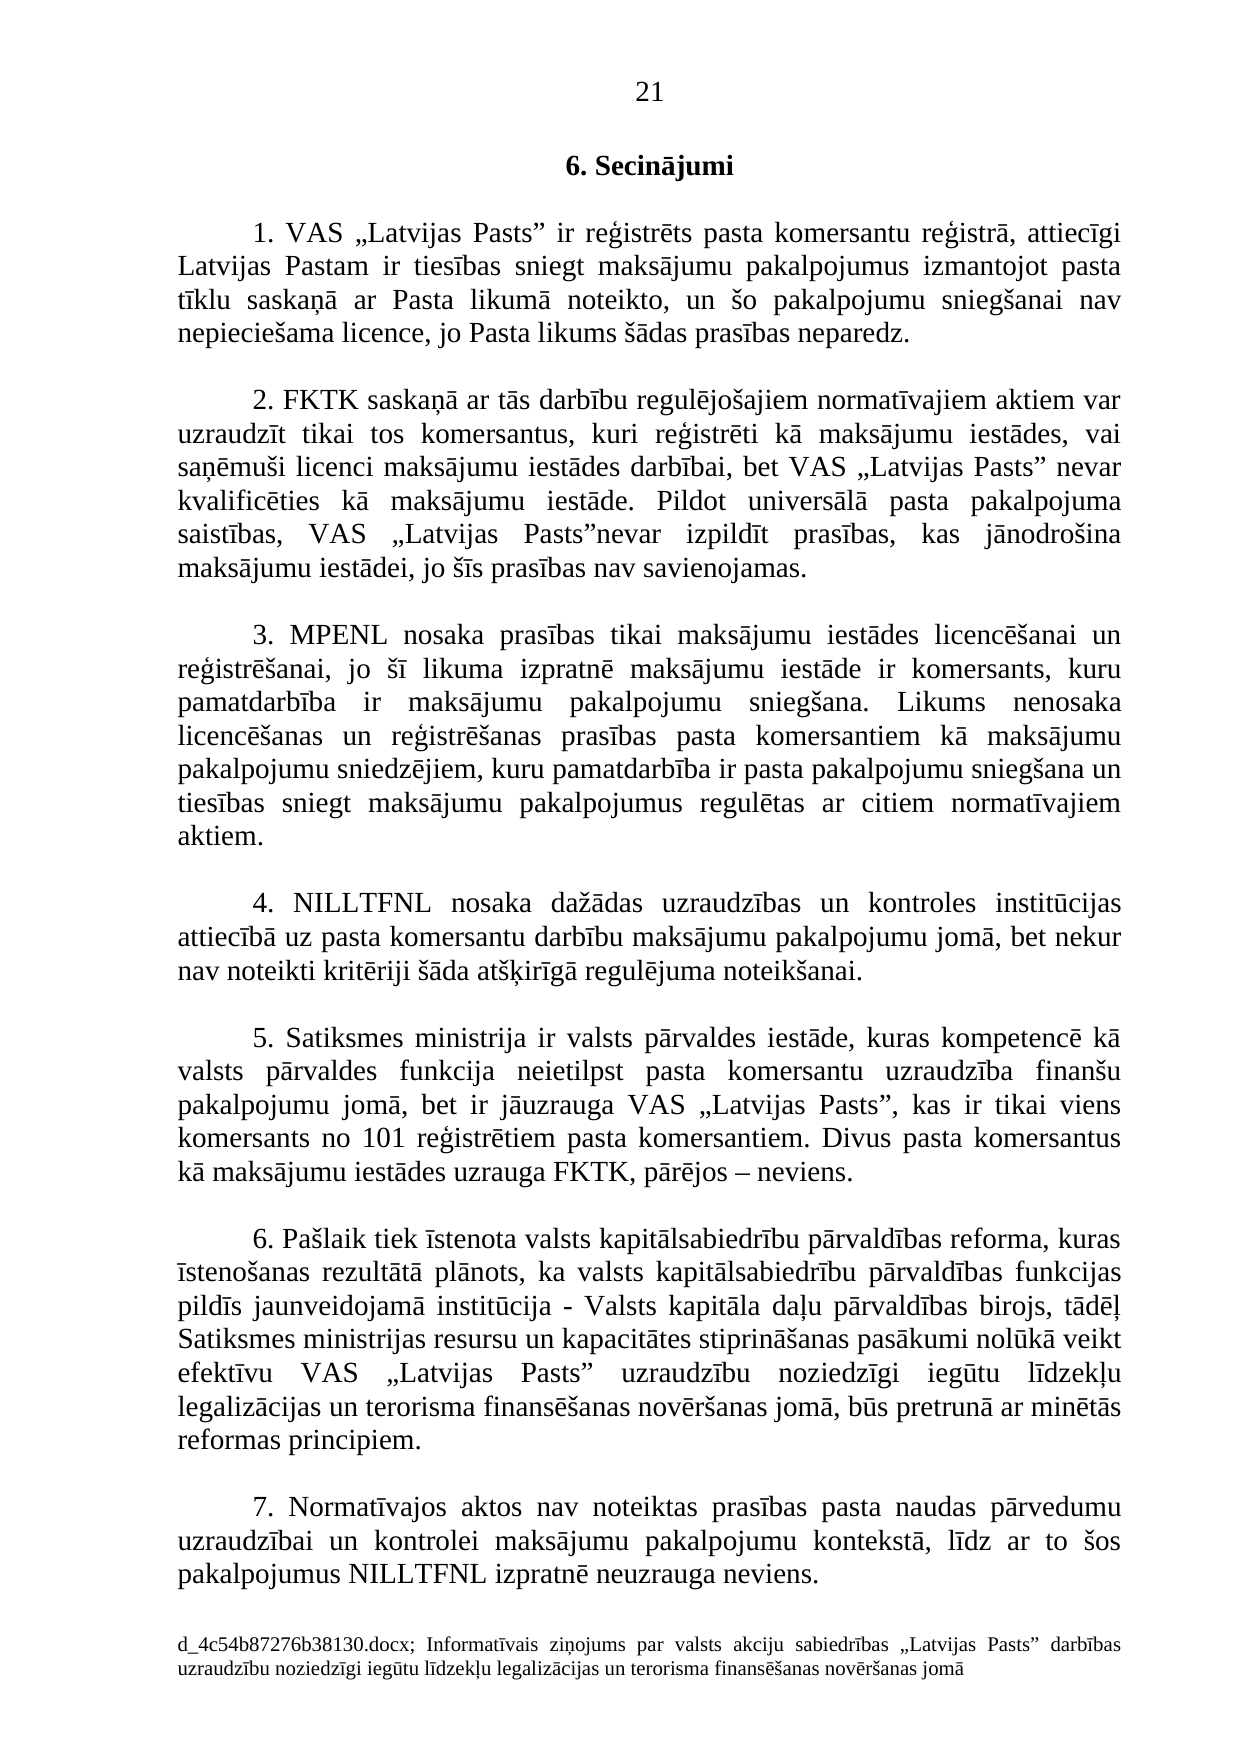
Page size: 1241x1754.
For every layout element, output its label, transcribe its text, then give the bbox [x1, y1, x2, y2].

subtitle 6. Secinājumi [177, 148, 1122, 181]
text 4. NILLTFNL nosaka dažādas uzraudzības un kontroles institūcijas attiecībā uz pasta komersantu darbību maksājumu pakalpojumu jomā, bet nekur nav noteikti kritēriji šāda atšķirīgā regulējuma noteikšanai. [177, 886, 1122, 986]
text 3. MPENL nosaka prasības tikai maksājumu iestādes licencēšanai un reģistrēšanai, jo šī likuma izpratnē maksājumu iestāde ir komersants, kuru pamatdarbība ir maksājumu pakalpojumu sniegšana. Likums nenosaka licencēšanas un reģistrēšanas prasības pasta komersantiem kā maksājumu pakalpojumu sniedzējiem, kuru pamatdarbība ir pasta pakalpojumu sniegšana un tiesības sniegt maksājumu pakalpojumus regulētas ar citiem normatīvajiem aktiem. [177, 617, 1122, 852]
text 2. FKTK saskaņā ar tās darbību regulējošajiem normatīvajiem aktiem var uzraudzīt tikai tos komersantus, kuri reģistrēti kā maksājumu iestādes, vai saņēmuši licenci maksājumu iestādes darbībai, bet VAS „Latvijas Pasts” nevar kvalificēties kā maksājumu iestāde. Pildot universālā pasta pakalpojuma saistības, VAS „Latvijas Pasts”nevar izpildīt prasības, kas jānodrošina maksājumu iestādei, jo šīs prasības nav savienojamas. [177, 382, 1122, 584]
text 5. Satiksmes ministrija ir valsts pārvaldes iestāde, kuras kompetencē kā valsts pārvaldes funkcija neietilpst pasta komersantu uzraudzība finanšu pakalpojumu jomā, bet ir jāuzrauga VAS „Latvijas Pasts”, kas ir tikai viens komersants no 101 reģistrētiem pasta komersantiem. Divus pasta komersantus kā maksājumu iestādes uzrauga FKTK, pārējos – neviens. [177, 1020, 1122, 1187]
text 7. Normatīvajos aktos nav noteiktas prasības pasta naudas pārvedumu uzraudzībai un kontrolei maksājumu pakalpojumu kontekstā, līdz ar to šos pakalpojumus NILLTFNL izpratnē neuzrauga neviens. [177, 1489, 1122, 1590]
text 1. VAS „Latvijas Pasts” ir reģistrēts pasta komersantu reģistrā, attiecīgi Latvijas Pastam ir tiesības sniegt maksājumu pakalpojumus izmantojot pasta tīklu saskaņā ar Pasta likumā noteikto, un šo pakalpojumu sniegšanai nav nepieciešama licence, jo Pasta likums šādas prasības neparedz. [177, 215, 1122, 349]
text 6. Pašlaik tiek īstenota valsts kapitālsabiedrību pārvaldības reforma, kuras īstenošanas rezultātā plānots, ka valsts kapitālsabiedrību pārvaldības funkcijas pildīs jaunveidojamā institūcija - Valsts kapitāla daļu pārvaldības birojs, tādēļ Satiksmes ministrijas resursu un kapacitātes stiprināšanas pasākumi nolūkā veikt efektīvu VAS „Latvijas Pasts” uzraudzību noziedzīgi iegūtu līdzekļu legalizācijas un terorisma finansēšanas novēršanas jomā, būs pretrunā ar minētās reformas principiem. [177, 1221, 1122, 1456]
